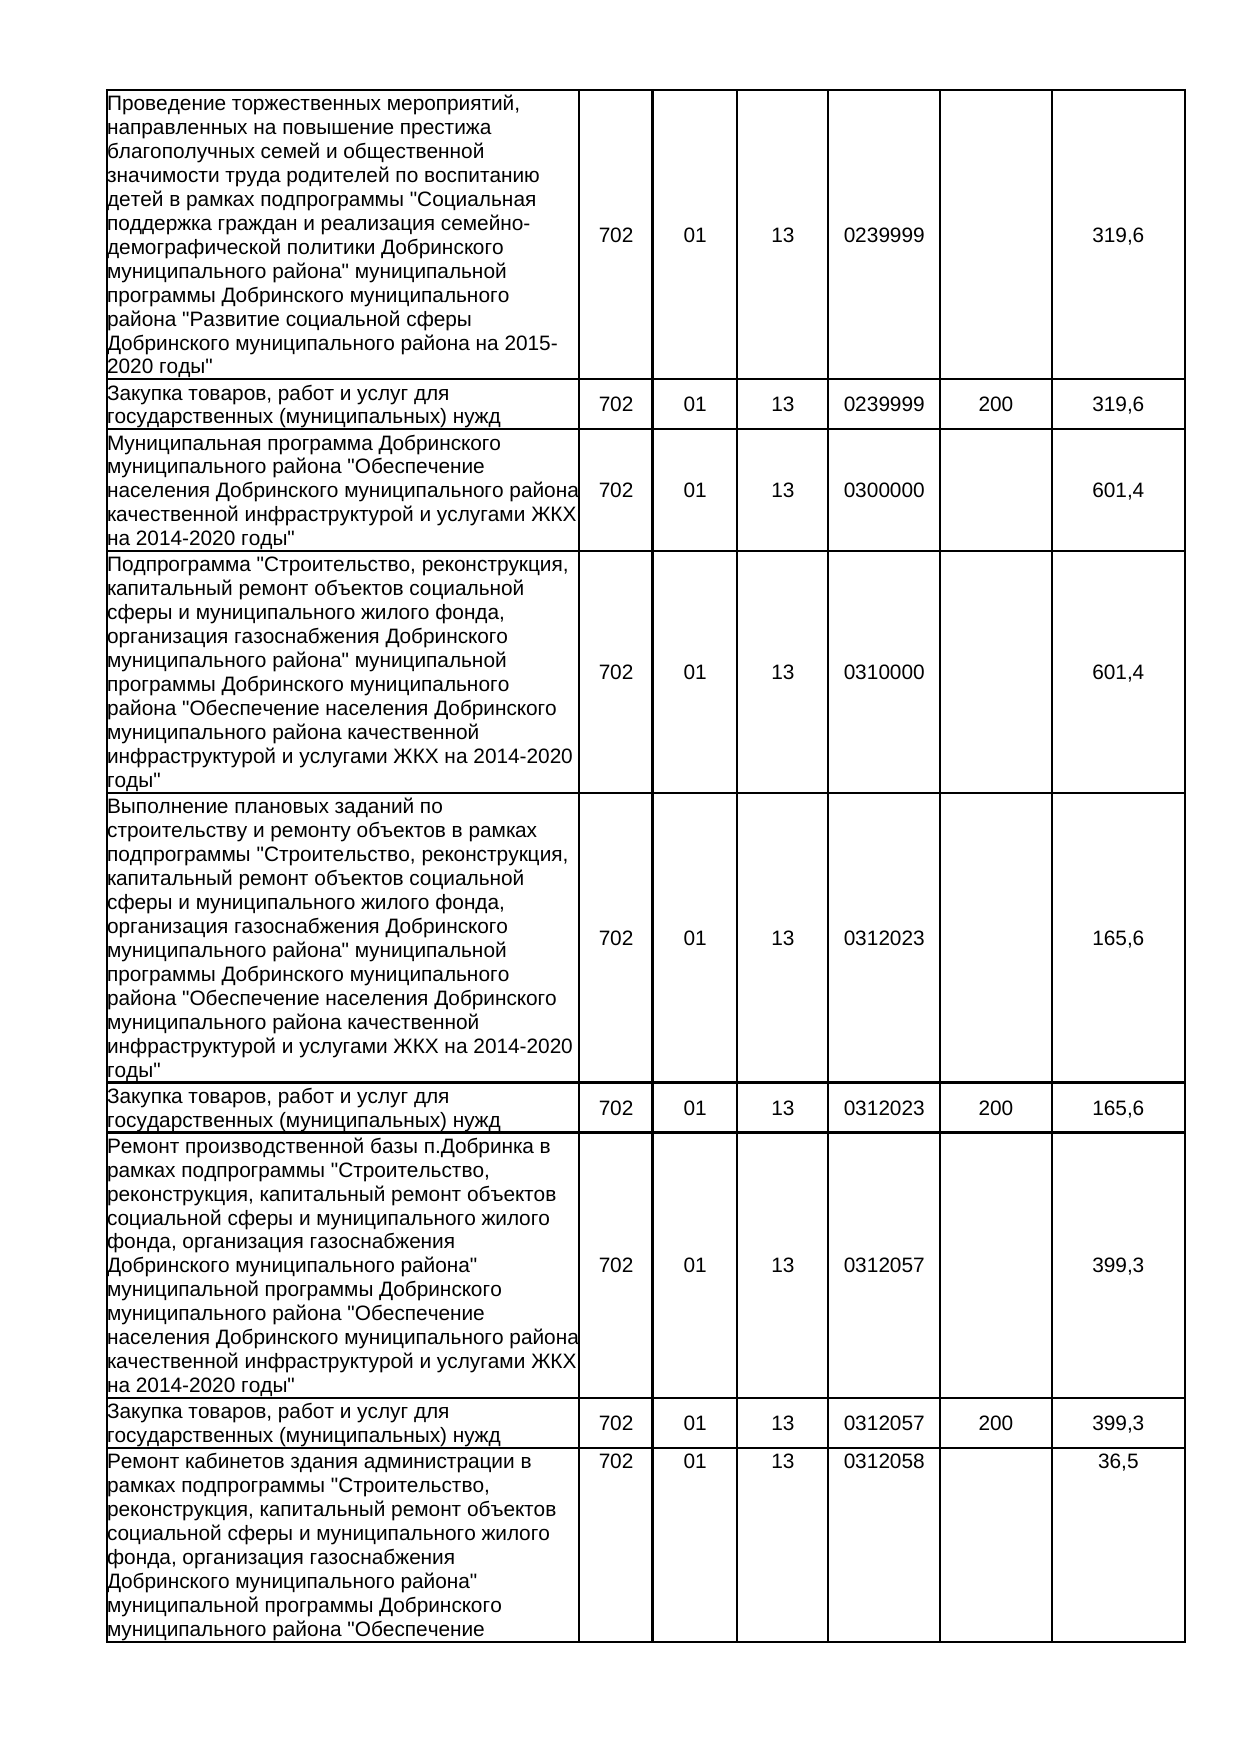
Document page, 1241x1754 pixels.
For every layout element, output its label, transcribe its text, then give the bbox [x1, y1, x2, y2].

table_cell 13 [738, 552, 827, 792]
table_cell 702 [580, 1134, 651, 1397]
table_cell 13 [738, 380, 827, 428]
table_cell 702 [580, 552, 651, 792]
table_cell 0312058 [829, 1449, 939, 1641]
table_cell Закупка товаров, работ и услуг для государственных (муниципальных) нужд [108, 380, 578, 428]
table_cell 702 [580, 1084, 651, 1131]
table_cell 01 [654, 552, 736, 792]
table_cell 36,5 [1053, 1449, 1184, 1641]
table_cell Выполнение плановых заданий по строительству и ремонту объектов в рамках подпрограммы "Строительство, реконструкция, капитальный ремонт объектов социальной сферы и муниципального жилого фонда, организация газоснабжения Добринского муниципального района" муниципальной программы Добринского муниципального района "Обеспечение населения Добринского муниципального района качественной инфраструктурой и услугами ЖКХ на 2014-2020 годы" [108, 794, 578, 1081]
table_cell 01 [654, 380, 736, 428]
table_cell Проведение торжественных мероприятий, направленных на повышение престижа благополучных семей и общественной значимости труда родителей по воспитанию детей в рамках подпрограммы "Социальная поддержка граждан и реализация семейно-демографической политики Добринского муниципального района" муниципальной программы Добринского муниципального района "Развитие социальной сферы Добринского муниципального района на 2015-2020 годы" [108, 91, 578, 378]
table_cell 399,3 [1053, 1399, 1184, 1447]
table_cell [941, 552, 1051, 792]
table_cell 01 [654, 1399, 736, 1447]
table_cell [941, 794, 1051, 1081]
table_cell 13 [738, 91, 827, 378]
table_cell Закупка товаров, работ и услуг для государственных (муниципальных) нужд [108, 1084, 578, 1131]
table_cell 01 [654, 1134, 736, 1397]
table_cell 0312057 [829, 1399, 939, 1447]
table_cell 0310000 [829, 552, 939, 792]
table_cell 13 [738, 1134, 827, 1397]
table_cell 0312023 [829, 794, 939, 1081]
table_cell 165,6 [1053, 1084, 1184, 1131]
table_cell 702 [580, 91, 651, 378]
table_cell 01 [654, 794, 736, 1081]
table_cell [941, 430, 1051, 550]
table_cell 319,6 [1053, 91, 1184, 378]
table_cell 702 [580, 430, 651, 550]
table_cell 13 [738, 794, 827, 1081]
table_cell 319,6 [1053, 380, 1184, 428]
table_cell 200 [941, 1084, 1051, 1131]
table_cell [941, 91, 1051, 378]
table_cell 200 [941, 1399, 1051, 1447]
table_cell Ремонт производственной базы п.Добринка в рамках подпрограммы "Строительство, реконструкция, капитальный ремонт объектов социальной сферы и муниципального жилого фонда, организация газоснабжения Добринского муниципального района" муниципальной программы Добринского муниципального района "Обеспечение населения Добринского муниципального района качественной инфраструктурой и услугами ЖКХ на 2014-2020 годы" [108, 1134, 578, 1397]
table_cell 601,4 [1053, 430, 1184, 550]
table_cell 13 [738, 430, 827, 550]
table_cell 702 [580, 794, 651, 1081]
table_cell 601,4 [1053, 552, 1184, 792]
table_cell Муниципальная программа Добринского муниципального района "Обеспечение населения Добринского муниципального района качественной инфраструктурой и услугами ЖКХ на 2014-2020 годы" [108, 430, 578, 550]
table_cell 0239999 [829, 380, 939, 428]
table_cell 01 [654, 1449, 736, 1641]
table_cell [941, 1449, 1051, 1641]
table_cell 01 [654, 430, 736, 550]
table_cell 0239999 [829, 91, 939, 378]
table_cell 200 [941, 380, 1051, 428]
table_cell 0312057 [829, 1134, 939, 1397]
table_cell 13 [738, 1399, 827, 1447]
table_cell 702 [580, 380, 651, 428]
table_cell 13 [738, 1084, 827, 1131]
table_cell 01 [654, 91, 736, 378]
table_cell 702 [580, 1449, 651, 1641]
table_cell Закупка товаров, работ и услуг для государственных (муниципальных) нужд [108, 1399, 578, 1447]
table_cell 165,6 [1053, 794, 1184, 1081]
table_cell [108, 1449, 578, 1641]
table_cell 01 [654, 1084, 736, 1131]
table_cell 13 [738, 1449, 827, 1641]
table_cell 0300000 [829, 430, 939, 550]
table_cell 399,3 [1053, 1134, 1184, 1397]
table_cell Подпрограмма "Строительство, реконструкция, капитальный ремонт объектов социальной сферы и муниципального жилого фонда, организация газоснабжения Добринского муниципального района" муниципальной программы Добринского муниципального района "Обеспечение населения Добринского муниципального района качественной инфраструктурой и услугами ЖКХ на 2014-2020 годы" [108, 552, 578, 792]
table_cell 702 [580, 1399, 651, 1447]
table_cell 0312023 [829, 1084, 939, 1131]
table_cell [941, 1134, 1051, 1397]
